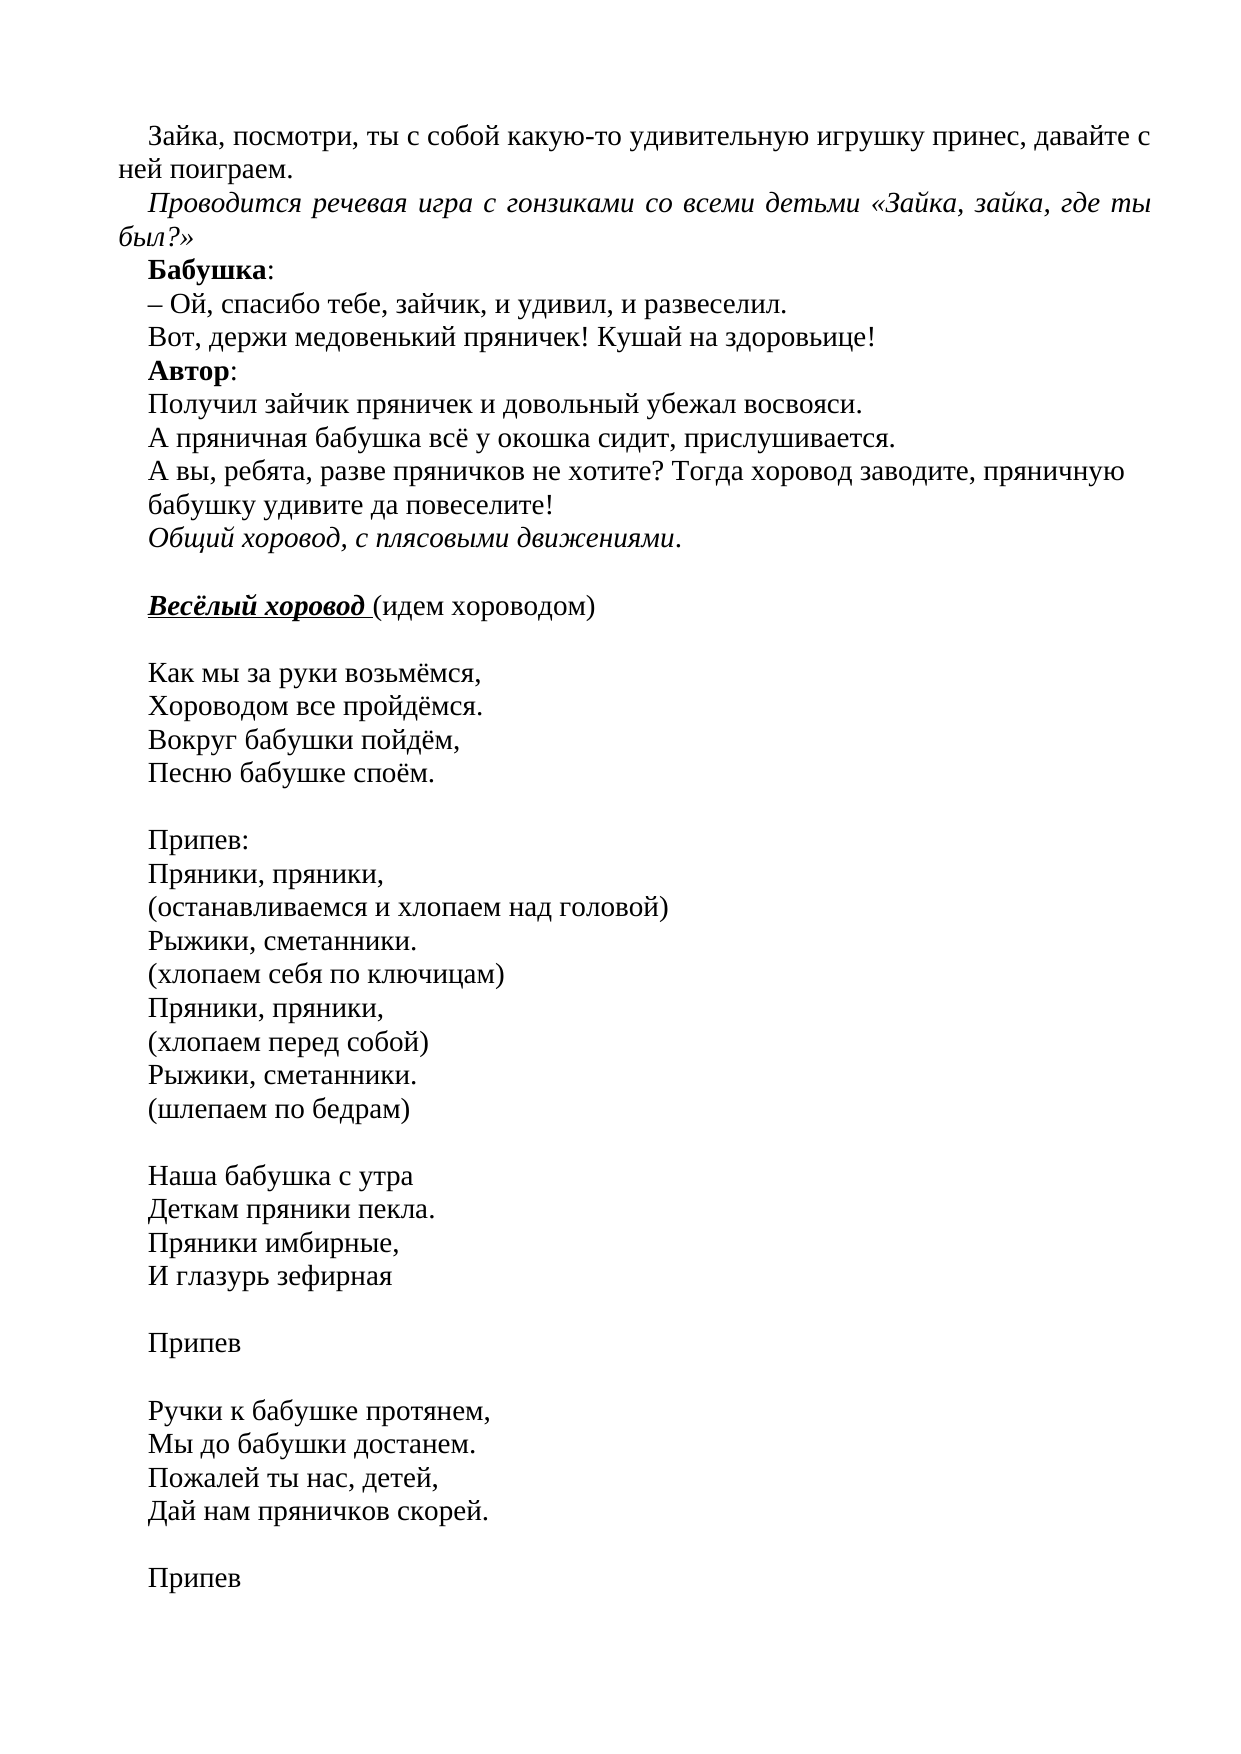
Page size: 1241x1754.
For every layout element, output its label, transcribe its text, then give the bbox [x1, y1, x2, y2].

text Припев: [118, 822, 1152, 856]
text Рыжики, сметанники. [118, 923, 1152, 957]
text Припев [118, 1326, 1152, 1359]
text Пряники имбирные, [118, 1225, 1152, 1258]
text Зайка, посмотри, ты с собой какую-то удивительную игрушку принес, давайте с ней поиграем. [118, 118, 1152, 185]
text (останавливаемся и хлопаем над головой) [118, 889, 1152, 923]
text бабушку удивите да повеселите! [118, 487, 1152, 521]
text Проводится речевая игра с гонзиками со всеми детьми «Зайка, зайка, где ты был?» [118, 185, 1152, 252]
text Пожалей ты нас, детей, [118, 1460, 1152, 1493]
text А вы, ребята, разве пряничков не хотите? Тогда хоровод заводите, пряничную [118, 453, 1152, 487]
text Пряники, пряники, [118, 990, 1152, 1024]
text И глазурь зефирная [118, 1258, 1152, 1292]
text Вот, держи медовенький пряничек! Кушай на здоровьице! [118, 319, 1152, 353]
text Автор: [118, 353, 1152, 386]
text Рыжики, сметанники. [118, 1057, 1152, 1091]
text Пряники, пряники, [118, 856, 1152, 889]
text Дай нам пряничков скорей. [118, 1493, 1152, 1527]
text Бабушка: [118, 252, 1152, 286]
text Мы до бабушки достанем. [118, 1426, 1152, 1460]
text (хлопаем себя по ключицам) [118, 957, 1152, 990]
text Получил зайчик пряничек и довольный убежал восвояси. [118, 386, 1152, 420]
text Весёлый хоровод (идем хороводом) [118, 588, 1152, 621]
text (хлопаем перед собой) [118, 1024, 1152, 1057]
text Наша бабушка с утра [118, 1158, 1152, 1191]
text Припев [118, 1560, 1152, 1594]
text – Ой, спасибо тебе, зайчик, и удивил, и развеселил. [118, 286, 1152, 319]
text Песню бабушке споём. [118, 755, 1152, 789]
text Общий хоровод, с плясовыми движениями. [118, 521, 1152, 554]
text Ручки к бабушке протянем, [118, 1393, 1152, 1426]
text Деткам пряники пекла. [118, 1191, 1152, 1225]
text Хороводом все пройдёмся. [118, 688, 1152, 722]
text (шлепаем по бедрам) [118, 1091, 1152, 1124]
text Вокруг бабушки пойдём, [118, 722, 1152, 755]
text Как мы за руки возьмёмся, [118, 655, 1152, 688]
text А пряничная бабушка всё у окошка сидит, прислушивается. [118, 420, 1152, 453]
